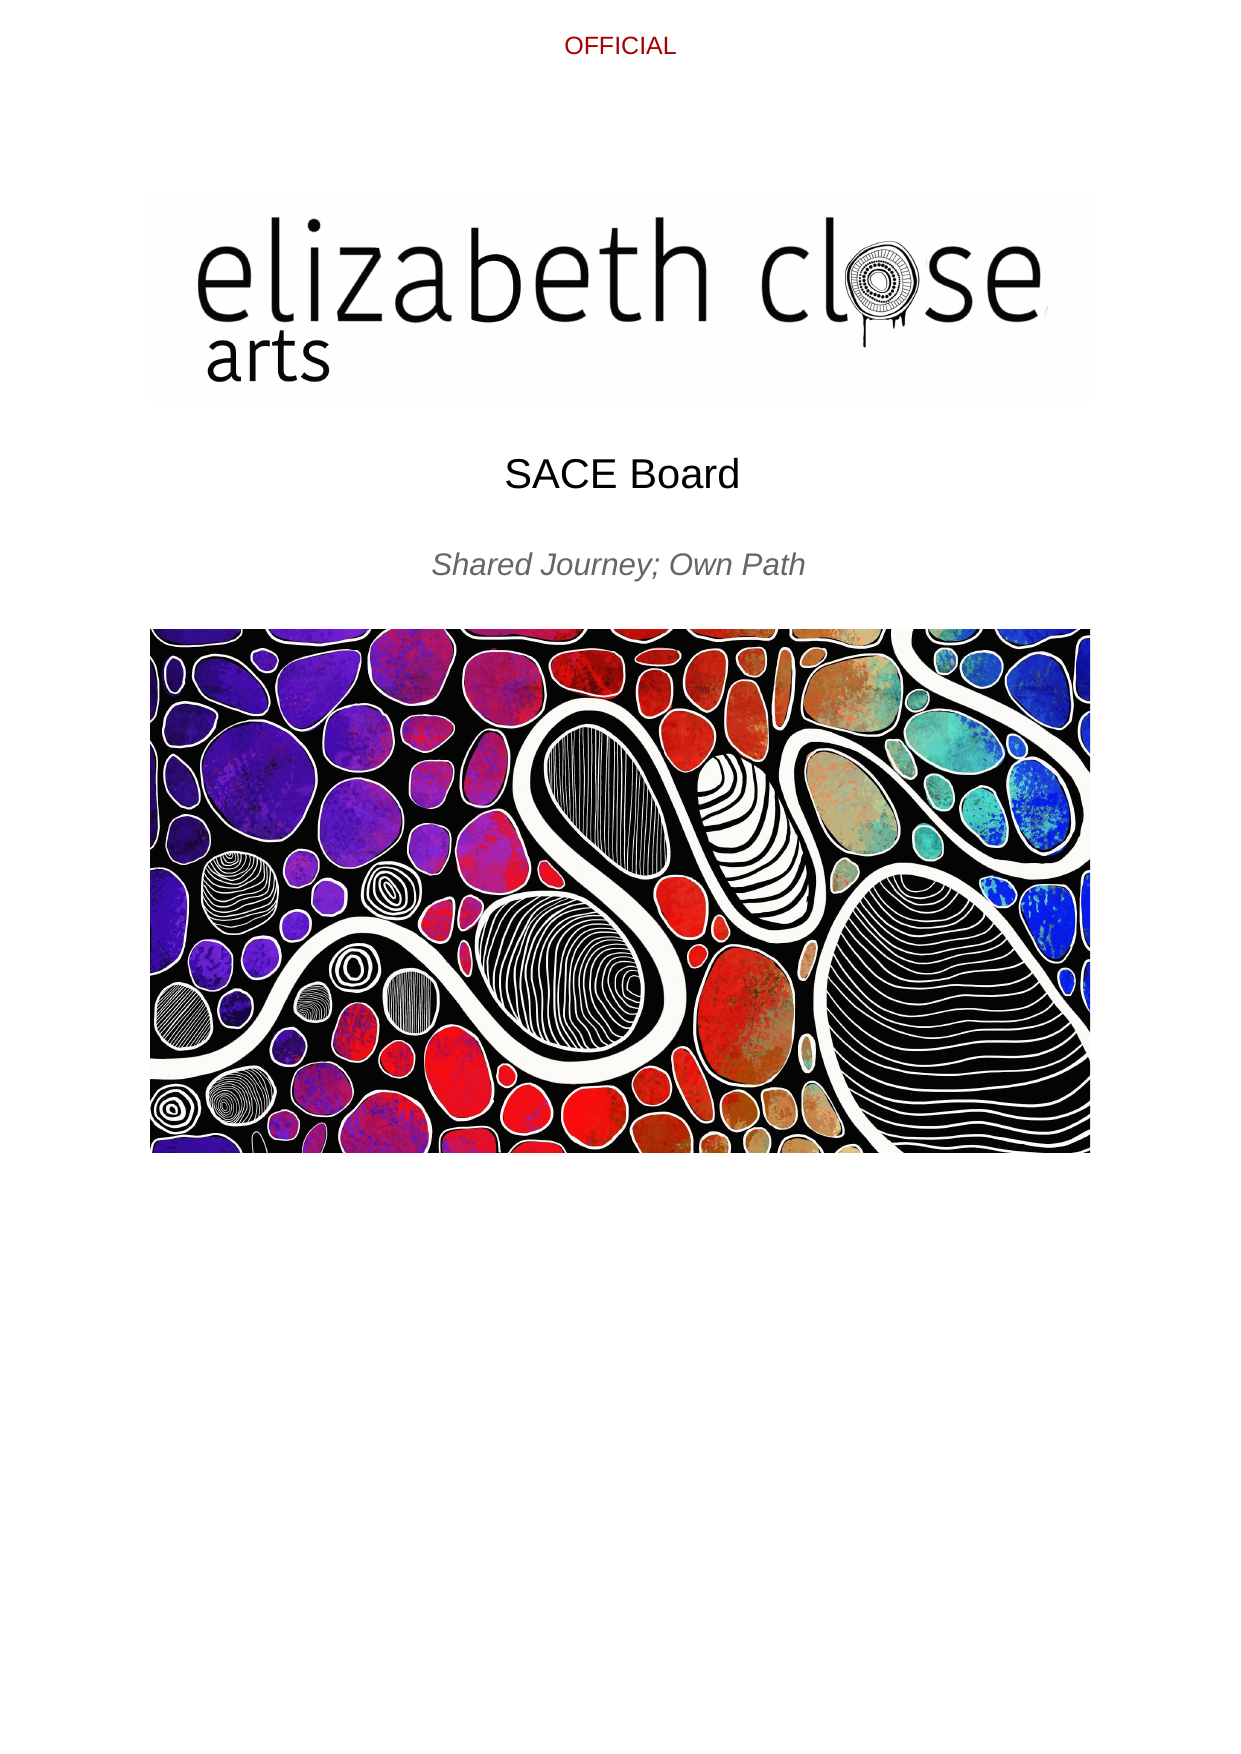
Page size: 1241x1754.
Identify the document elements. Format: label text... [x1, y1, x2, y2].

picture [150, 629, 1091, 1153]
subtitle SACE Board [150, 450, 1094, 498]
picture [150, 191, 1091, 405]
subtitle Shared Journey; Own Path [150, 546, 1090, 582]
